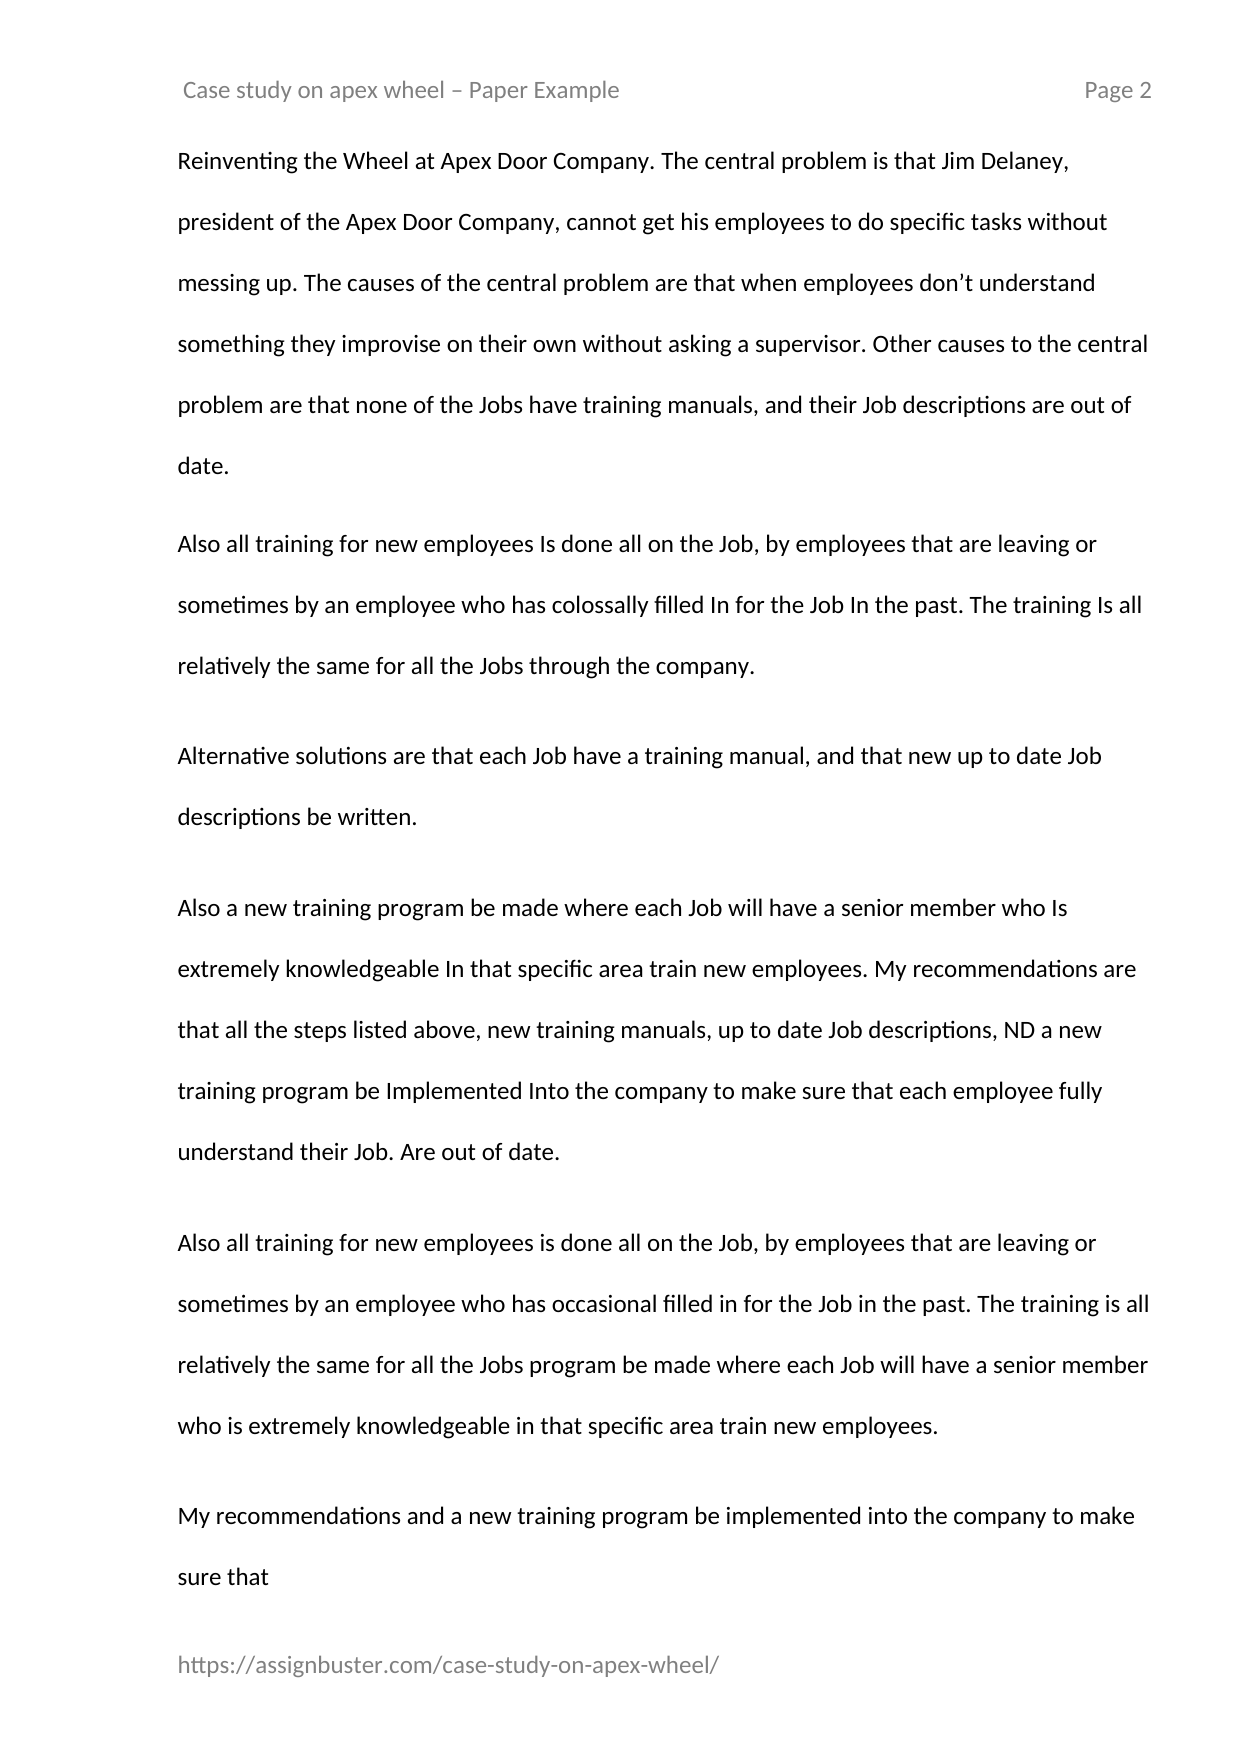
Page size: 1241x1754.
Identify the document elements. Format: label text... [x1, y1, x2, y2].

text Also all training for new employees Is done all on the Job, by employees that are leaving or sometimes by an employee who has colossally filled In for the Job In the past. The training Is all relatively the same for all the Jobs through the company. [177, 528, 1152, 681]
text Reinventing the Wheel at Apex Door Company. The central problem is that Jim Delaney, president of the Apex Door Company, cannot get his employees to do specific tasks without messing up. The causes of the central problem are that when employees don’t understand something they improvise on their own without asking a supervisor. Other causes to the central problem are that none of the Jobs have training manuals, and their Job descriptions are out of date. [177, 145, 1152, 481]
text My recommendations and a new training program be implemented into the company to make sure that [177, 1500, 1152, 1592]
text Also a new training program be made where each Job will have a senior member who Is extremely knowledgeable In that specific area train new employees. My recommendations are that all the steps listed above, new training manuals, up to date Job descriptions, ND a new training program be Implemented Into the company to make sure that each employee fully understand their Job. Are out of date. [177, 892, 1152, 1167]
text Alternative solutions are that each Job have a training manual, and that new up to date Job descriptions be written. [177, 741, 1152, 832]
text Also all training for new employees is done all on the Job, by employees that are leaving or sometimes by an employee who has occasional filled in for the Job in the past. The training is all relatively the same for all the Jobs program be made where each Job will have a senior member who is extremely knowledgeable in that specific area train new employees. [177, 1227, 1152, 1440]
